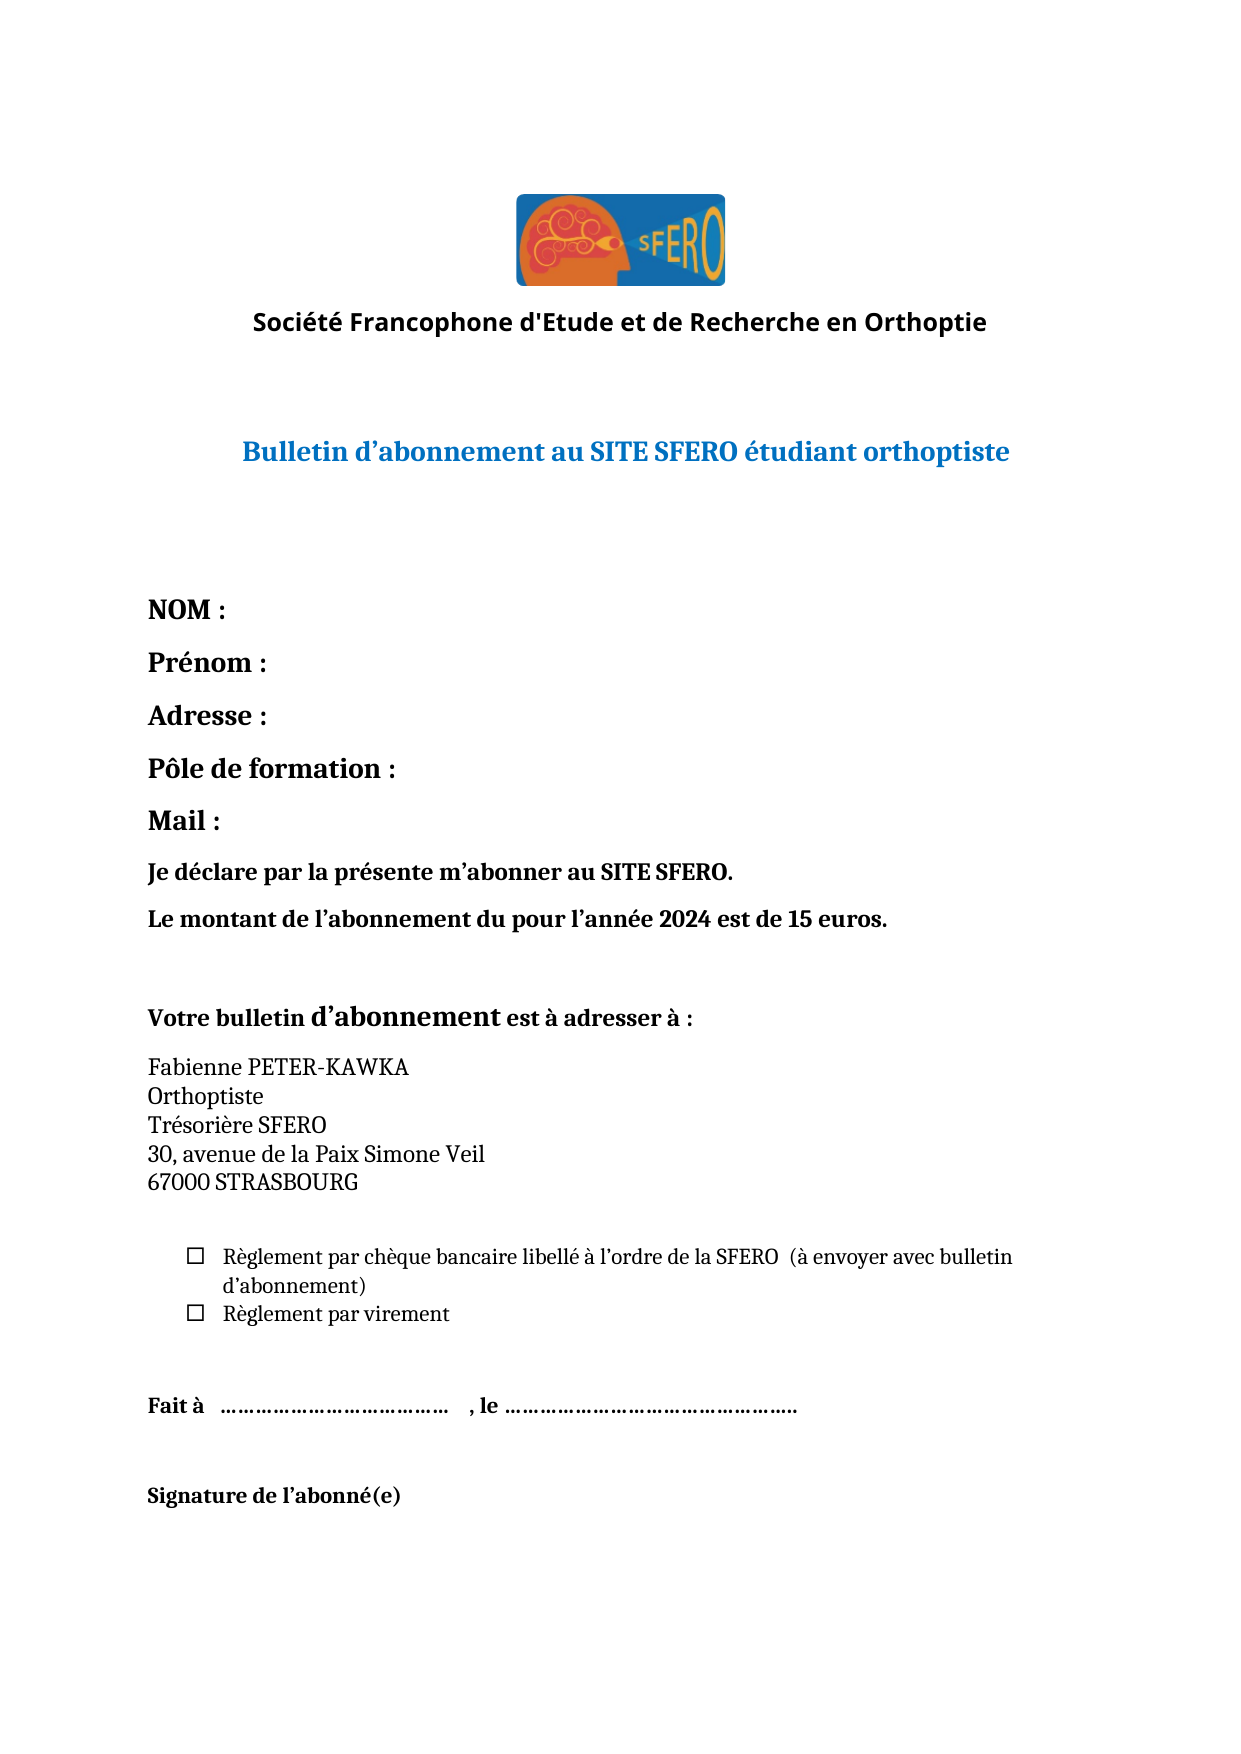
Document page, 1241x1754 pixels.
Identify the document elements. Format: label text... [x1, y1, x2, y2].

text Prénom : [148, 646, 1093, 680]
text Mail : [148, 804, 1093, 838]
text Je déclare par la présente m’abonner au SITE SFERO. [148, 857, 1093, 886]
list Règlement par chèque bancaire libellé à l’ordre de la SFERO (à envoyer avec bulletin d’abonnement) [185, 1244, 1093, 1299]
text Fait à ………………………………… , le ………………………………………….. [148, 1393, 1093, 1419]
text Trésorière SFERO [148, 1111, 1093, 1139]
picture [516, 194, 725, 286]
text NOM : [148, 593, 1093, 627]
text Fabienne PETER-KAWKA [148, 1053, 1093, 1082]
text Signature de l’abonné(e) [148, 1483, 1093, 1509]
text Bulletin d’abonnement au SITE SFERO étudiant orthoptiste [148, 435, 1093, 468]
text Adresse : [148, 699, 1093, 732]
text 67000 STRASBOURG [148, 1168, 1093, 1197]
text Orthoptiste [148, 1082, 1093, 1111]
list Règlement par virement [185, 1301, 1093, 1327]
text 30, avenue de la Paix Simone Veil [148, 1139, 1093, 1168]
text Le montant de l’abonnement du pour l’année 2024 est de 15 euros. [148, 905, 1093, 934]
text Société Francophone d'Etude et de Recherche en Orthoptie [148, 304, 1093, 339]
text Votre bulletin d’abonnement est à adresser à : [148, 1001, 1093, 1034]
text Pôle de formation : [148, 752, 1093, 785]
